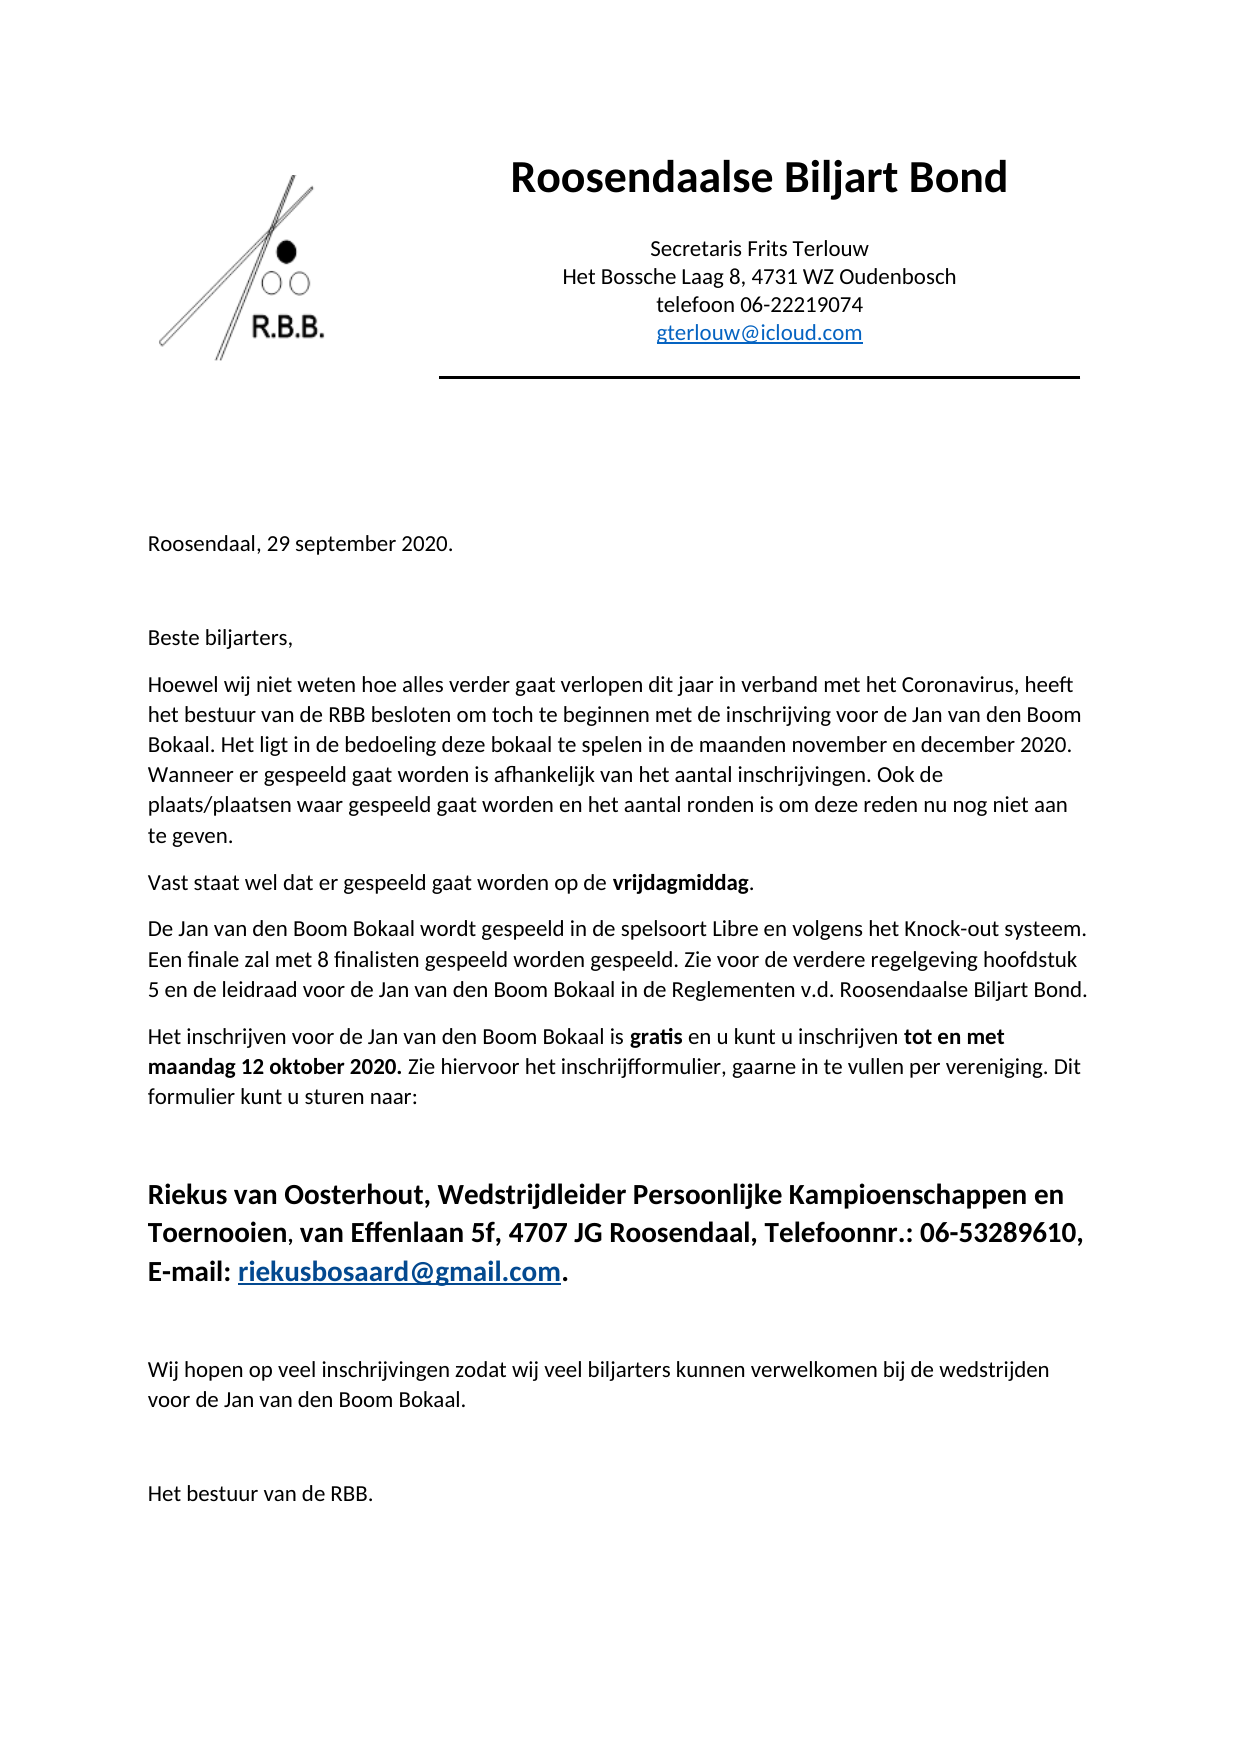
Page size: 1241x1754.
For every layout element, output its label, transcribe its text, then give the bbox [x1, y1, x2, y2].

text De Jan van den Boom Bokaal wordt gespeeld in de spelsoort Libre en volgens het Knock-out systeem. Een finale zal met 8 finalisten gespeeld worden gespeeld. Zie voor de verdere regelgeving hoofdstuk 5 en de leidraad voor de Jan van den Boom Bokaal in de Reglementen v.d. Roosendaalse Biljart Bond. [148, 914, 1093, 1003]
table_header [148, 148, 428, 435]
text Riekus van Oosterhout, Wedstrijdleider Persoonlijke Kampioenschappen en Toernooien, van Effenlaan 5f, 4707 JG Roosendaal, Telefoonnr.: 06-53289610, E-mail: riekusbosaard@gmail.com. [148, 1176, 1093, 1288]
text Beste biljarters, [148, 623, 1093, 651]
text Vast staat wel dat er gespeeld gaat worden op de vrijdagmiddag. [148, 868, 1093, 896]
text Wij hopen op veel inschrijvingen zodat wij veel biljarters kunnen verwelkomen bij de wedstrijden voor de Jan van den Boom Bokaal. [148, 1355, 1093, 1413]
text Hoewel wij niet weten hoe alles verder gaat verlopen dit jaar in verband met het Coronavirus, heeft het bestuur van de RBB besloten om toch te beginnen met de inschrijving voor de Jan van den Boom Bokaal. Het ligt in de bedoeling deze bokaal te spelen in de maanden november en december 2020. Wanneer er gespeeld gaat worden is afhankelijk van het aantal inschrijvingen. Ook de plaats/plaatsen waar gespeeld gaat worden en het aantal ronden is om deze reden nu nog niet aan te geven. [148, 670, 1093, 849]
text Het bestuur van de RBB. [148, 1479, 1093, 1507]
picture [158, 175, 327, 362]
text Het inschrijven voor de Jan van den Boom Bokaal is gratis en u kunt u inschrijven tot en met maandag 12 oktober 2020. Zie hiervoor het inschrijfformulier, gaarne in te vullen per vereniging. Dit formulier kunt u sturen naar: [148, 1022, 1093, 1110]
table_header Roosendaalse Biljart Bond Secretaris Frits Terlouw Het Bossche Laag 8, 4731 WZ Oudenbosch telefoon 06-22219074 gterlouw@icloud.com [428, 148, 1092, 435]
text Roosendaal, 29 september 2020. [148, 529, 1093, 557]
